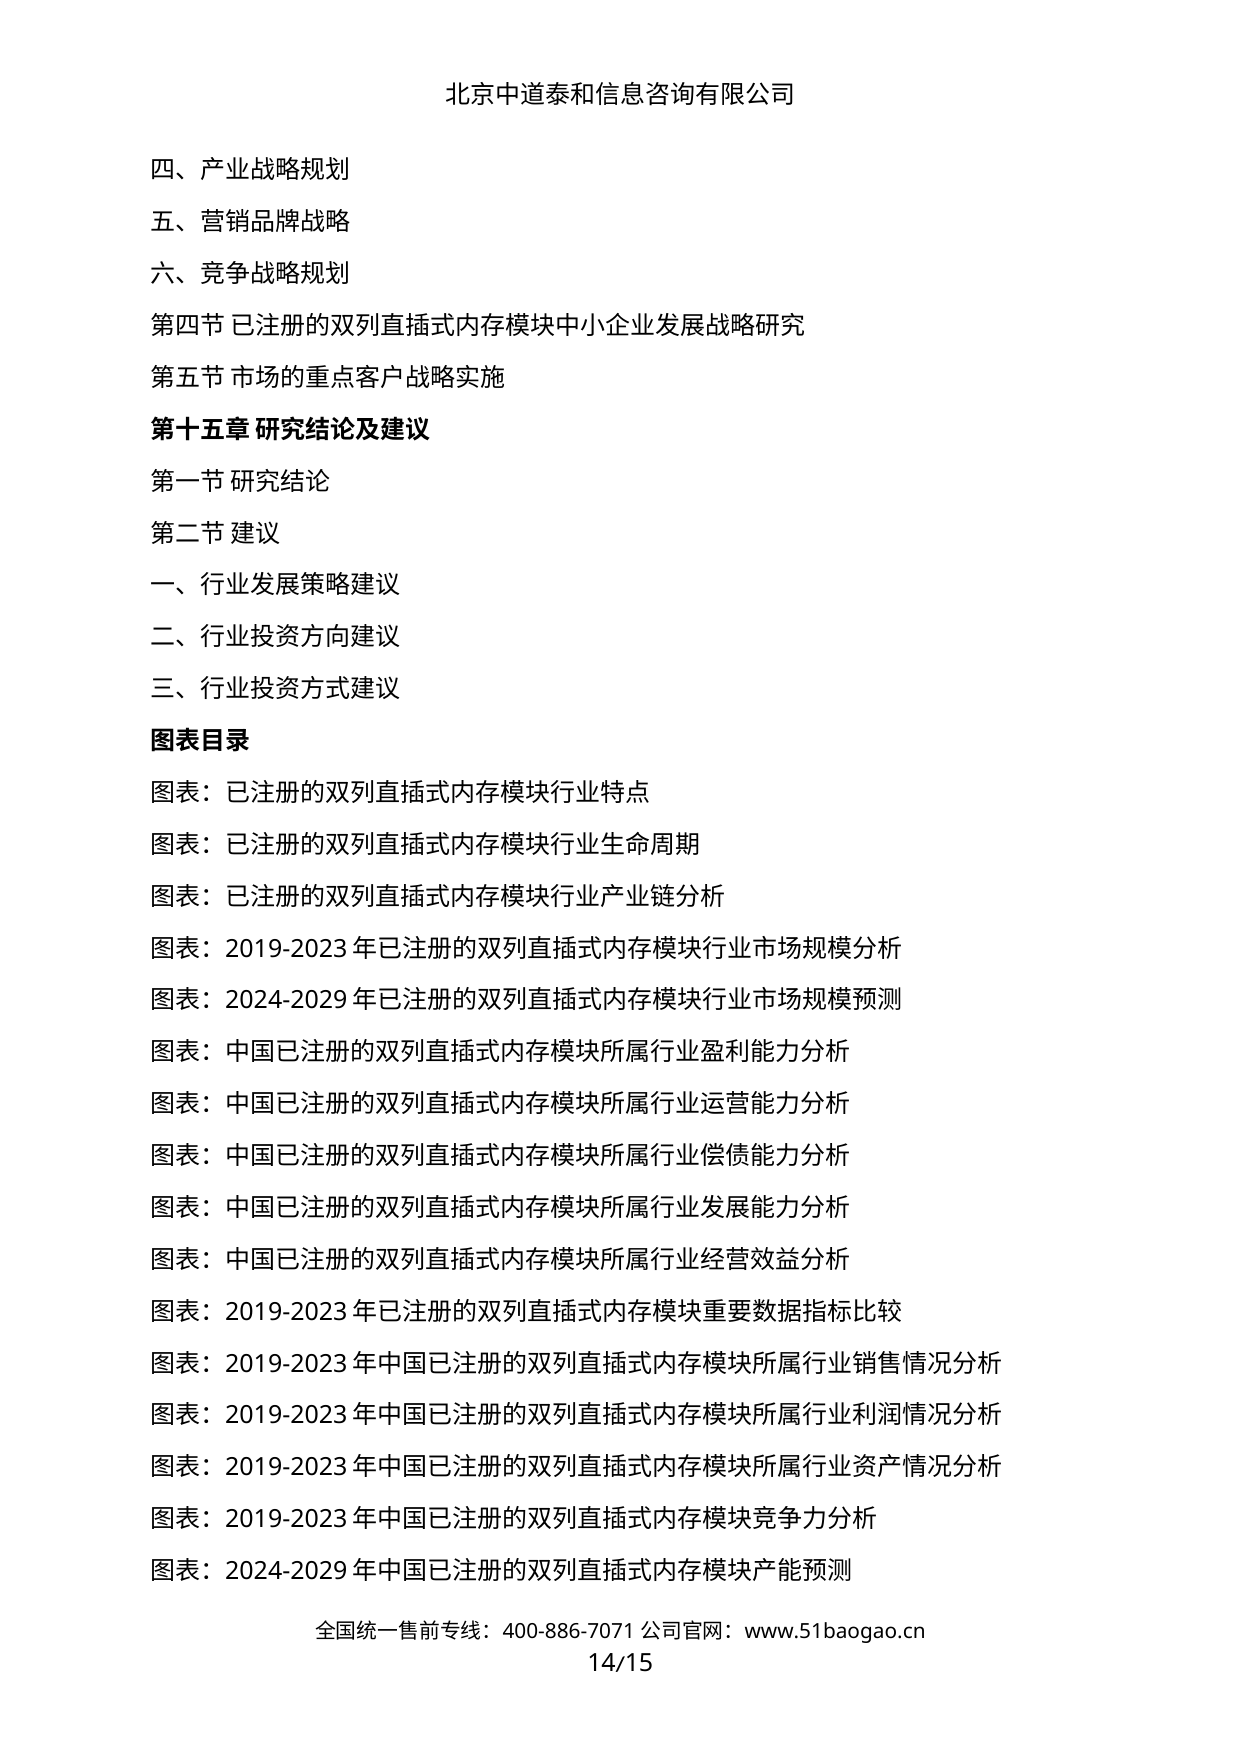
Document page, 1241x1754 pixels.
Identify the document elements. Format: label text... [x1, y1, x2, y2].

text 图表：2019-2023年中国已注册的双列直插式内存模块所属行业销售情况分析 [150, 1343, 1090, 1379]
text 图表目录 [150, 721, 1090, 757]
text 图表：中国已注册的双列直插式内存模块所属行业经营效益分析 [150, 1239, 1090, 1276]
text 图表：2019-2023年已注册的双列直插式内存模块行业市场规模分析 [150, 928, 1090, 964]
text 二、行业投资方向建议 [150, 617, 1090, 653]
text 四、产业战略规划 [150, 150, 1090, 186]
text 图表：2019-2023年中国已注册的双列直插式内存模块竞争力分析 [150, 1499, 1090, 1535]
text 第二节 建议 [150, 513, 1090, 549]
text 第五节 市场的重点客户战略实施 [150, 357, 1090, 394]
text 第十五章 研究结论及建议 [150, 409, 1090, 446]
text 图表：已注册的双列直插式内存模块行业产业链分析 [150, 876, 1090, 912]
text 图表：中国已注册的双列直插式内存模块所属行业运营能力分析 [150, 1084, 1090, 1120]
text 图表：2019-2023年已注册的双列直插式内存模块重要数据指标比较 [150, 1291, 1090, 1327]
text 图表：已注册的双列直插式内存模块行业特点 [150, 772, 1090, 809]
text 三、行业投资方式建议 [150, 669, 1090, 705]
text 图表：2024-2029年中国已注册的双列直插式内存模块产能预测 [150, 1551, 1090, 1587]
text 图表：2019-2023年中国已注册的双列直插式内存模块所属行业利润情况分析 [150, 1395, 1090, 1431]
text 一、行业发展策略建议 [150, 565, 1090, 601]
text 五、营销品牌战略 [150, 202, 1090, 238]
text 第一节 研究结论 [150, 461, 1090, 497]
text 图表：已注册的双列直插式内存模块行业生命周期 [150, 824, 1090, 861]
text 图表：2024-2029年已注册的双列直插式内存模块行业市场规模预测 [150, 980, 1090, 1016]
text 图表：中国已注册的双列直插式内存模块所属行业盈利能力分析 [150, 1032, 1090, 1068]
text 图表：中国已注册的双列直插式内存模块所属行业发展能力分析 [150, 1187, 1090, 1224]
text 图表：2019-2023年中国已注册的双列直插式内存模块所属行业资产情况分析 [150, 1447, 1090, 1483]
text 第四节 已注册的双列直插式内存模块中小企业发展战略研究 [150, 306, 1090, 342]
text 六、竞争战略规划 [150, 254, 1090, 290]
text 图表：中国已注册的双列直插式内存模块所属行业偿债能力分析 [150, 1136, 1090, 1172]
